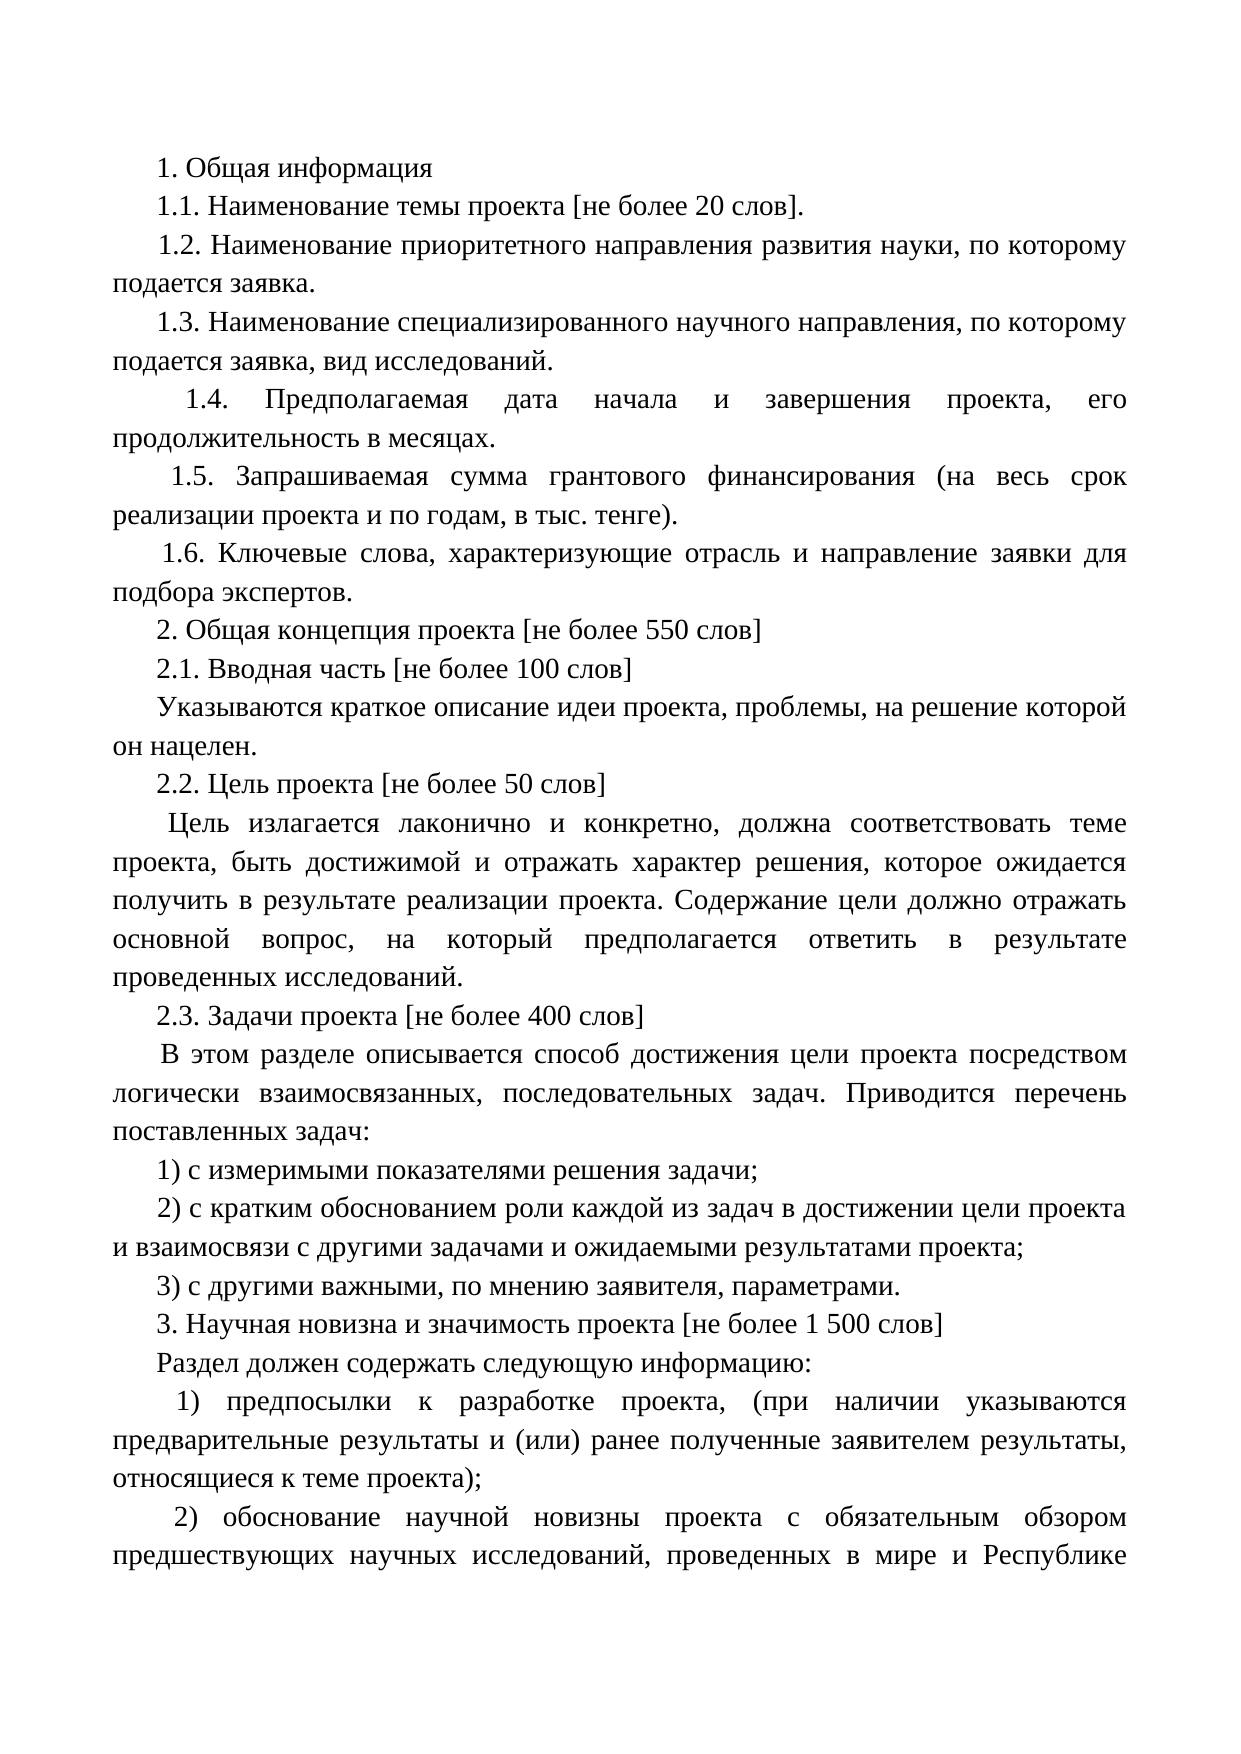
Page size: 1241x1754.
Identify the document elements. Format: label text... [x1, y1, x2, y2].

text 2.2. Цель проекта [не более 50 слов] [112, 767, 1128, 800]
text 1.2. Наименование приоритетного направления развития науки, по которому подается заявка. [112, 227, 1128, 299]
text 1.1. Наименование темы проекта [не более 20 слов]. [112, 188, 1128, 222]
text 1) с измеримыми показателями решения задачи; [112, 1152, 1128, 1186]
text Указываются краткое описание идеи проекта, проблемы, на решение которой он нацелен. [112, 689, 1128, 762]
text 3) с другими важными, по мнению заявителя, параметрами. [112, 1268, 1128, 1301]
text 1.6. Ключевые слова, характеризующие отрасль и направление заявки для подбора экспертов. [112, 535, 1128, 607]
text 1.5. Запрашиваемая сумма грантового финансирования (на весь срок реализации проекта и по годам, в тыс. тенге). [112, 458, 1128, 530]
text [112, 1499, 1128, 1571]
text 1. Общая информация [112, 150, 1128, 183]
text 1.3. Наименование специализированного научного направления, по которому подается заявка, вид исследований. [112, 304, 1128, 376]
text Цель излагается лаконично и конкретно, должна соответствовать теме проекта, быть достижимой и отражать характер решения, которое ожидается получить в результате реализации проекта. Содержание цели должно отражать основной вопрос, на который предполагается ответить в результате проведенных исследований. [112, 805, 1128, 993]
text В этом разделе описывается способ достижения цели проекта посредством логически взаимосвязанных, последовательных задач. Приводится перечень поставленных задач: [112, 1036, 1128, 1147]
text 2.3. Задачи проекта [не более 400 слов] [112, 998, 1128, 1031]
text 1.4. Предполагаемая дата начала и завершения проекта, его продолжительность в месяцах. [112, 381, 1128, 453]
text 2. Общая концепция проекта [не более 550 слов] [112, 612, 1128, 646]
text 2.1. Вводная часть [не более 100 слов] [112, 651, 1128, 684]
text 1) предпосылки к разработке проекта, (при наличии указываются предварительные результаты и (или) ранее полученные заявителем результаты, относящиеся к теме проекта); [112, 1383, 1128, 1494]
text Раздел должен содержать следующую информацию: [112, 1345, 1128, 1378]
text 3. Научная новизна и значимость проекта [не более 1 500 слов] [112, 1306, 1128, 1340]
text 2) с кратким обоснованием роли каждой из задач в достижении цели проекта и взаимосвязи с другими задачами и ожидаемыми результатами проекта; [112, 1191, 1128, 1263]
